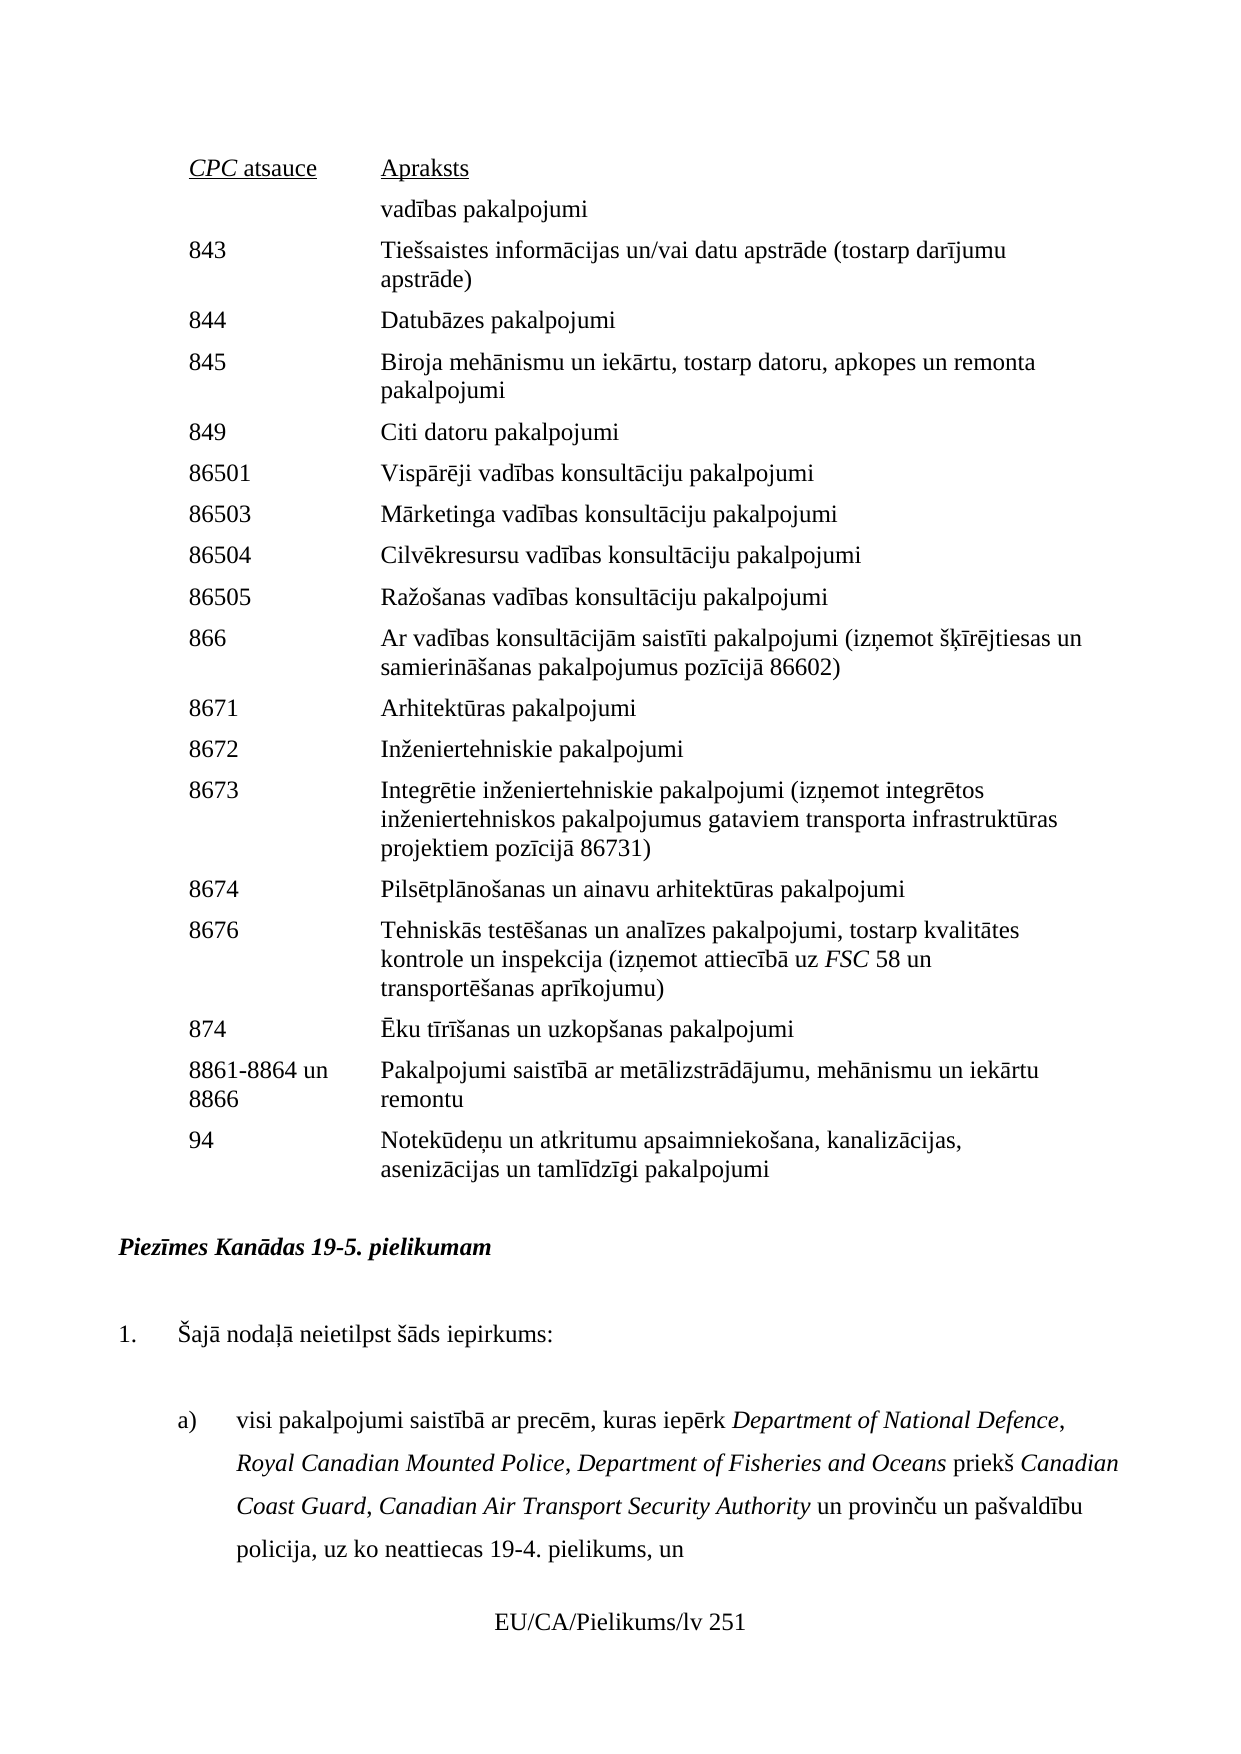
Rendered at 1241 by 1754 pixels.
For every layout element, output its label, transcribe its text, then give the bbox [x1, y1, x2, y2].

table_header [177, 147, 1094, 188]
text a) visi pakalpojumi saistībā ar precēm, kuras iepērk Department of National Defence, Royal Canadian Mounted Police, Department of Fisheries and Oceans priekš Canadian Coast Guard, Canadian Air Transport Security Authority un provinču un pašvaldību policija, uz ko neattiecas 19-4. pielikums, un [177, 1405, 1122, 1563]
text 1. Šajā nodaļā neietilpst šāds iepirkums: [118, 1319, 1122, 1347]
text Piezīmes Kanādas 19-5. pielikumam [118, 1232, 1122, 1261]
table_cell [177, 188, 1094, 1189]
